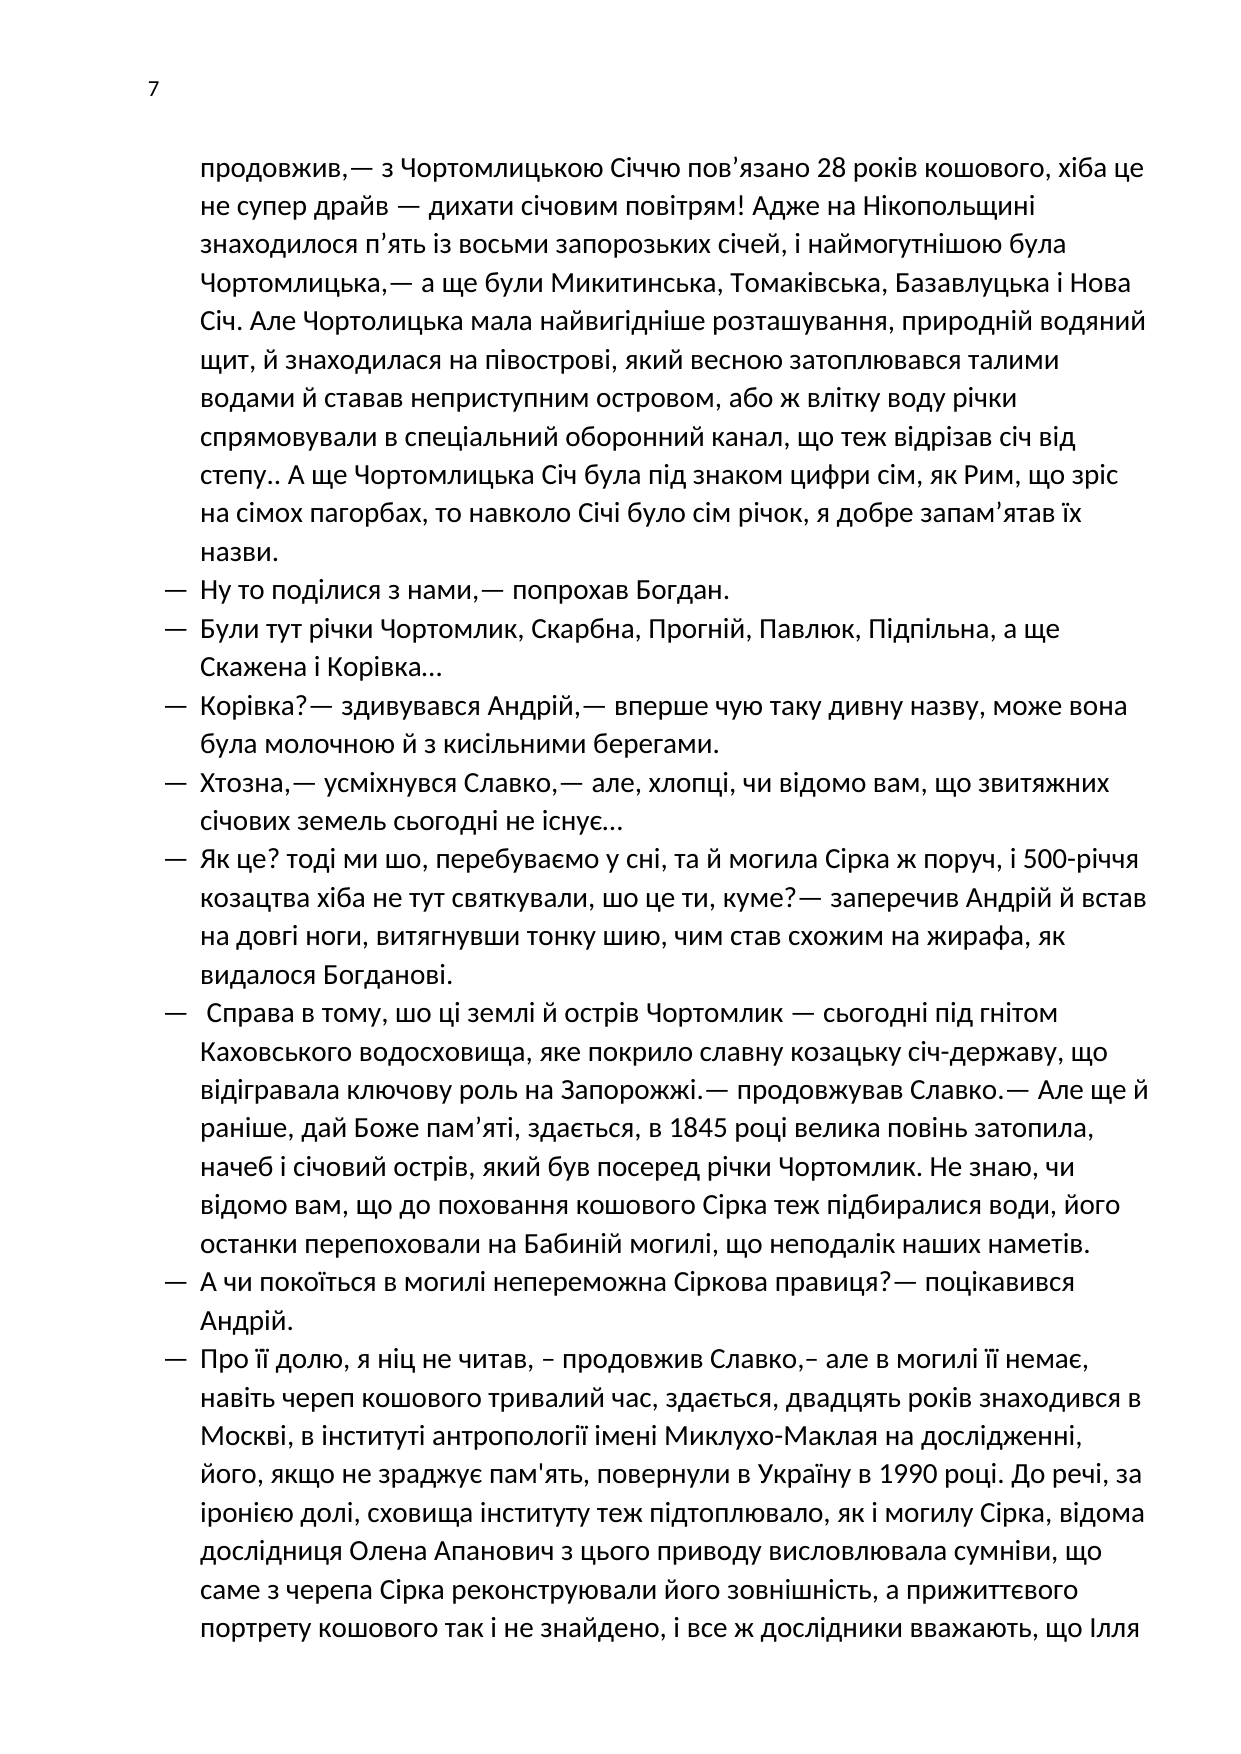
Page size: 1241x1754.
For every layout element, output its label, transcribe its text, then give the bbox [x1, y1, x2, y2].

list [162, 1340, 1152, 1645]
list Були тут річки Чортомлик, Скарбна, Прогній, Павлюк, Підпільна, а ще Скажена і Корівка… [162, 610, 1152, 684]
list Хтозна,— усміхнувся Славко,— але, хлопці, чи відомо вам, що звитяжних січових земель сьогодні не існує… [162, 764, 1152, 838]
list Як це? тоді ми шо, перебуваємо у сні, та й могила Сірка ж поруч, і 500-річчя козацтва хіба не тут святкували, шо це ти, куме?— заперечив Андрій й встав на довгі ноги, витягнувши тонку шию, чим став схожим на жирафа, як видалося Богданові. [162, 841, 1152, 991]
list А чи покоїться в могилі непереможна Сіркова правиця?— поцікавився Андрій. [162, 1263, 1152, 1337]
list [162, 149, 1152, 569]
list Корівка?— здивувався Андрій,— вперше чую таку дивну назву, може вона була молочною й з кисільними берегами. [162, 687, 1152, 761]
list Справа в тому, шо ці землі й острів Чортомлик — сьогодні під гнітом Каховського водосховища, яке покрило славну козацьку січ-державу, що відігравала ключову роль на Запорожжі.— продовжував Славко.— Але ще й раніше, дай Боже пам’яті, здається, в 1845 році велика повінь затопила, начеб і січовий острів, який був посеред річки Чортомлик. Не знаю, чи відомо вам, що до поховання кошового Сірка теж підбиралися води, його останки перепоховали на Бабиній могилі, що неподалік наших наметів. [162, 994, 1152, 1261]
list Ну то поділися з нами,— попрохав Богдан. [162, 571, 1152, 607]
